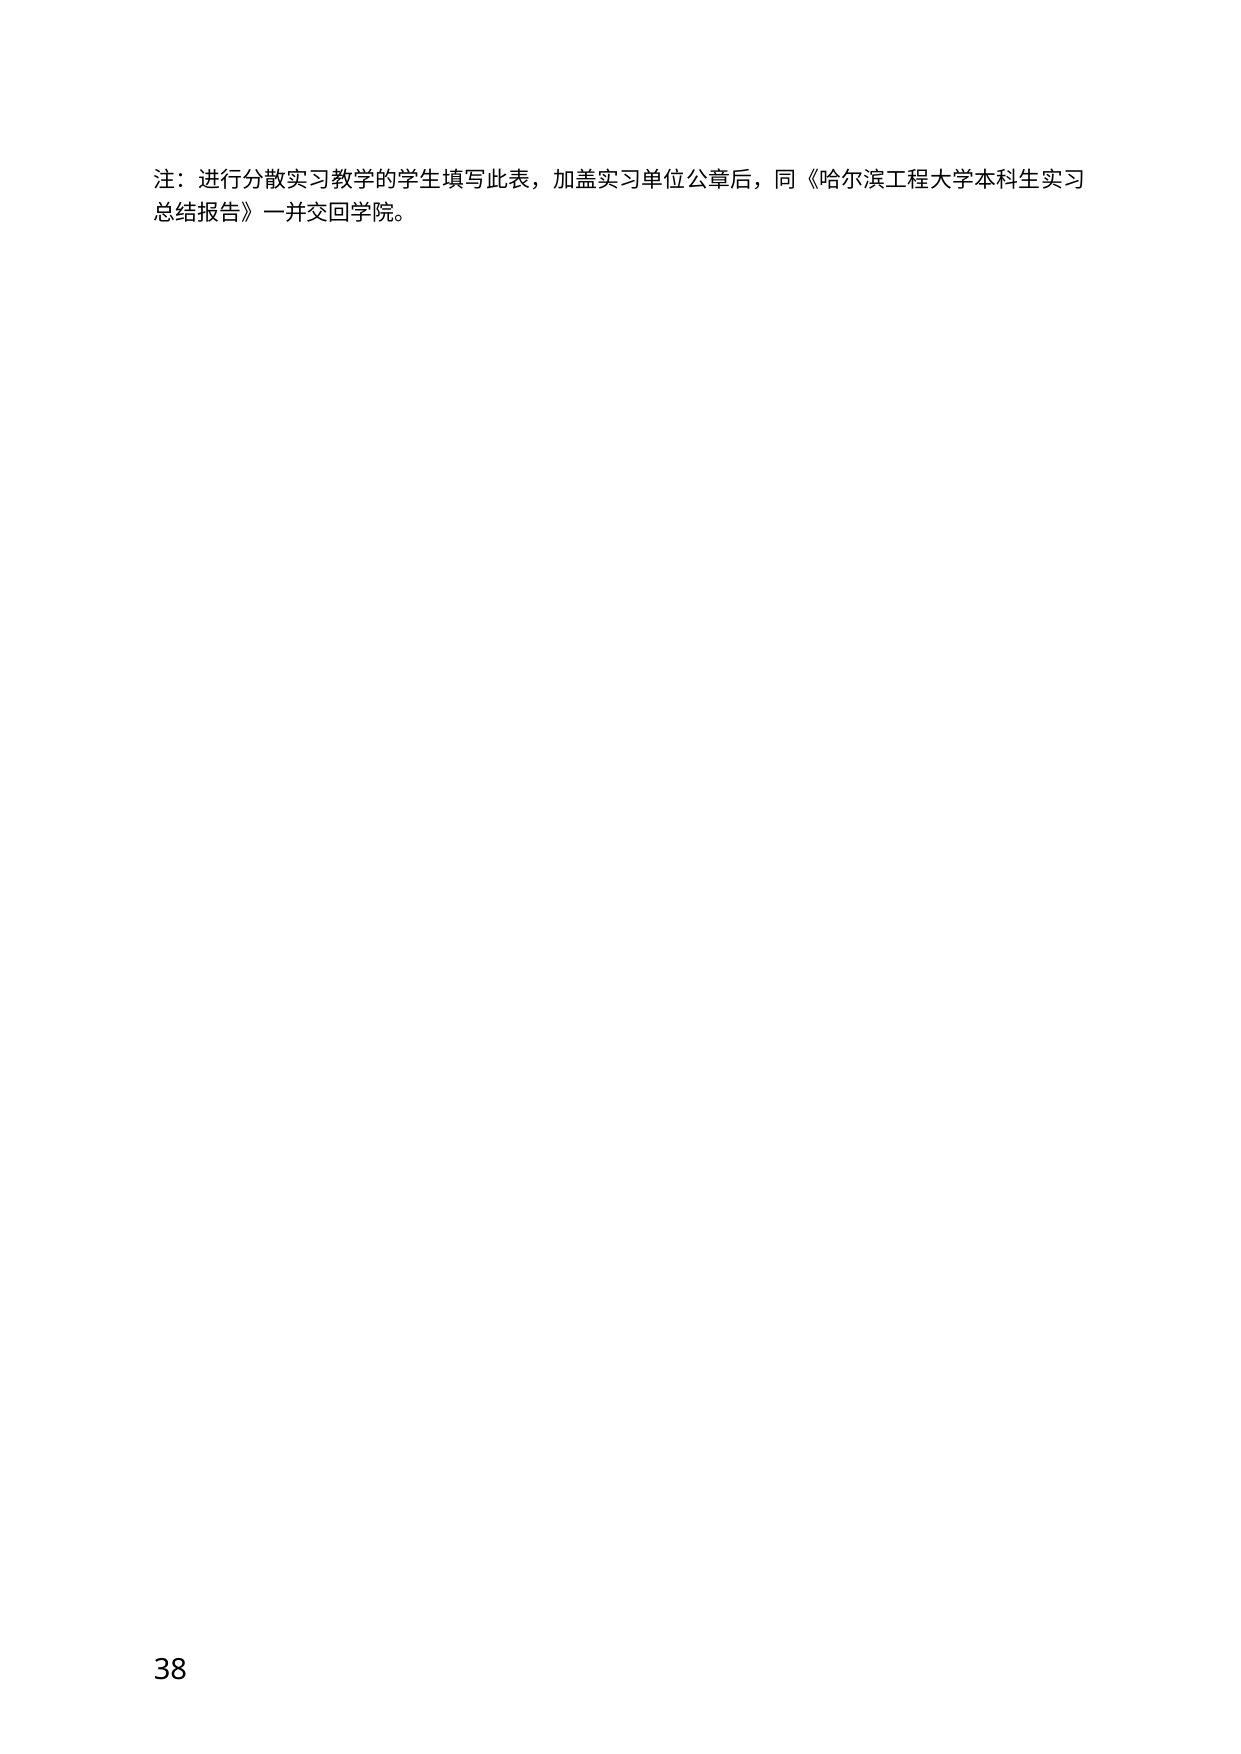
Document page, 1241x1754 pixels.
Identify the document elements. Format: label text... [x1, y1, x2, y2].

text 注：进行分散实习教学的学生填写此表，加盖实习单位公章后，同《哈尔滨工程大学本科生实习总结报告》一并交回学院。 [153, 162, 1087, 227]
